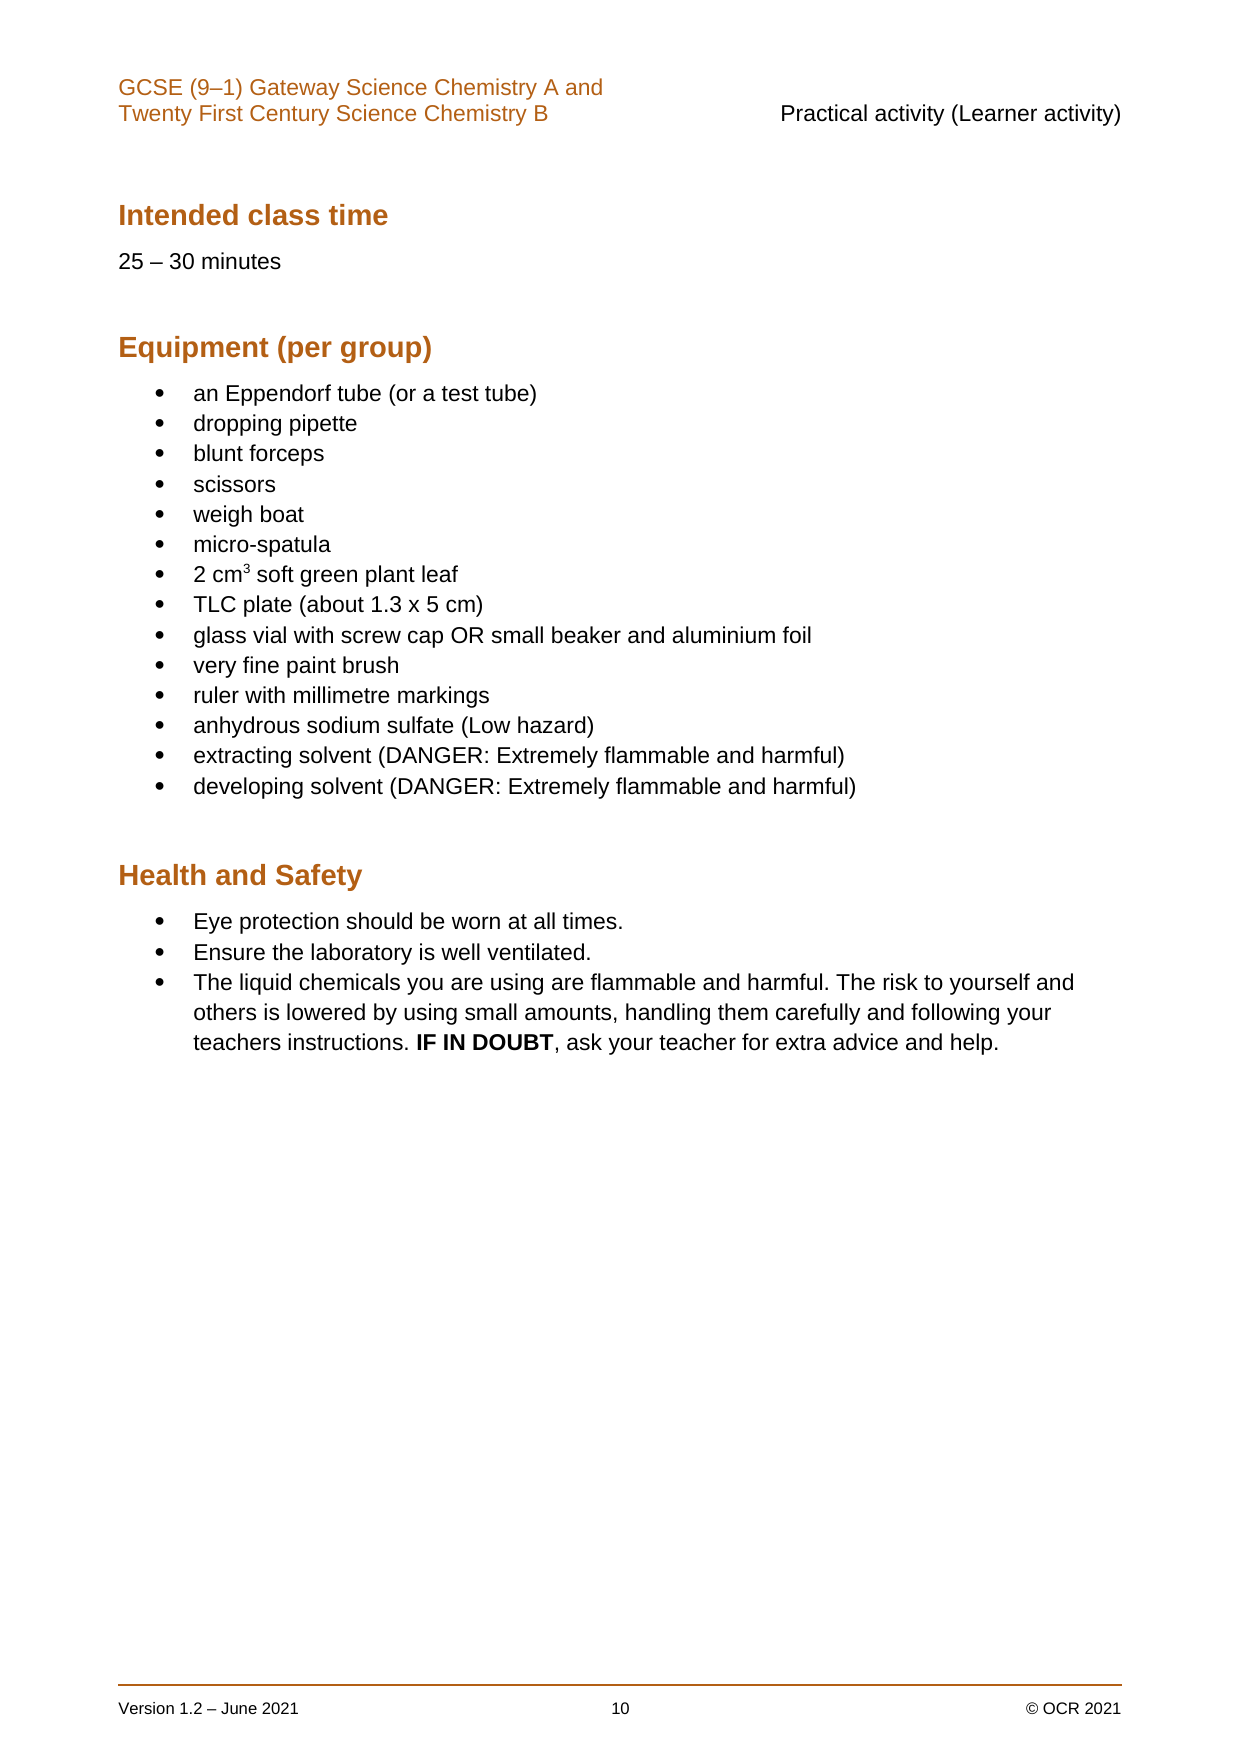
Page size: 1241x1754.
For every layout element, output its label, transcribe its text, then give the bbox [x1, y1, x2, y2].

list anhydrous sodium sulfate (Low hazard) [156, 712, 1122, 738]
list The liquid chemicals you are using are flammable and harmful. The risk to yourself and others is lowered by using small amounts, handling them carefully and following your teachers instructions. IF IN DOUBT, ask your teacher for extra advice and help. [156, 969, 1122, 1056]
list micro-spatula [156, 531, 1122, 557]
list dropping pipette [156, 410, 1122, 436]
text 25 – 30 minutes [118, 248, 1122, 275]
list an Eppendorf tube (or a test tube) [156, 380, 1122, 406]
list developing solvent (DANGER: Extremely flammable and harmful) [156, 773, 1122, 799]
subtitle Health and Safety [118, 858, 1122, 892]
list glass vial with screw cap OR small beaker and aluminium foil [156, 622, 1122, 648]
list ruler with millimetre markings [156, 682, 1122, 708]
list Ensure the laboratory is well ventilated. [156, 938, 1122, 965]
list TLC plate (about 1.3 x 5 cm) [156, 591, 1122, 618]
list blunt forceps [156, 440, 1122, 467]
list 2 cm3 soft green plant leaf [156, 561, 1122, 587]
list Eye protection should be worn at all times. [156, 908, 1122, 935]
list scissors [156, 471, 1122, 497]
list very fine paint brush [156, 652, 1122, 678]
subtitle Intended class time [118, 198, 1122, 232]
list extracting solvent (DANGER: Extremely flammable and harmful) [156, 742, 1122, 769]
subtitle Equipment (per group) [118, 329, 1122, 363]
list weigh boat [156, 501, 1122, 527]
